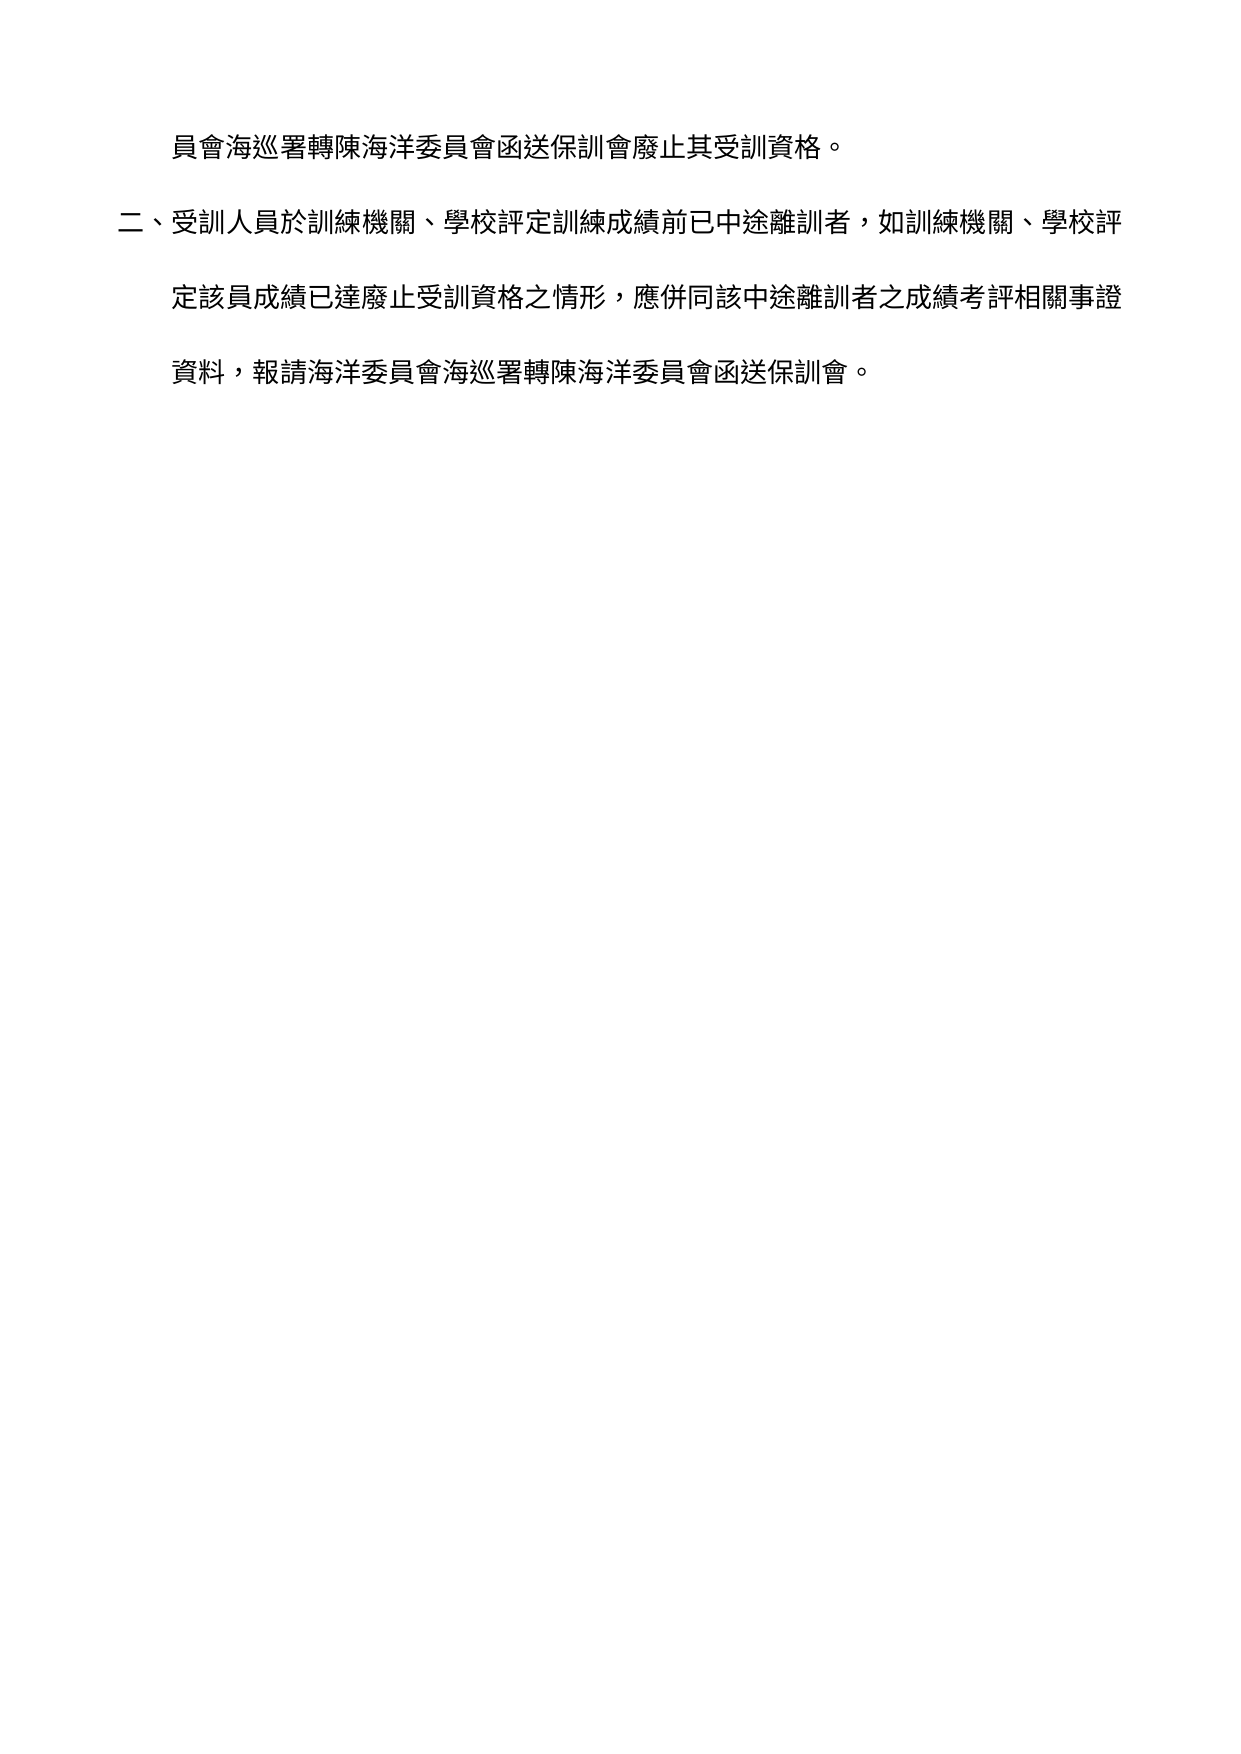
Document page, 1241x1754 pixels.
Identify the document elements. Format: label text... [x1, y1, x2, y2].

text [117, 108, 1123, 183]
text 二、受訓人員於訓練機關、學校評定訓練成績前已中途離訓者，如訓練機關、學校評定該員成績已達廢止受訓資格之情形，應併同該中途離訓者之成績考評相關事證資料，報請海洋委員會海巡署轉陳海洋委員會函送保訓會。 [117, 183, 1123, 408]
